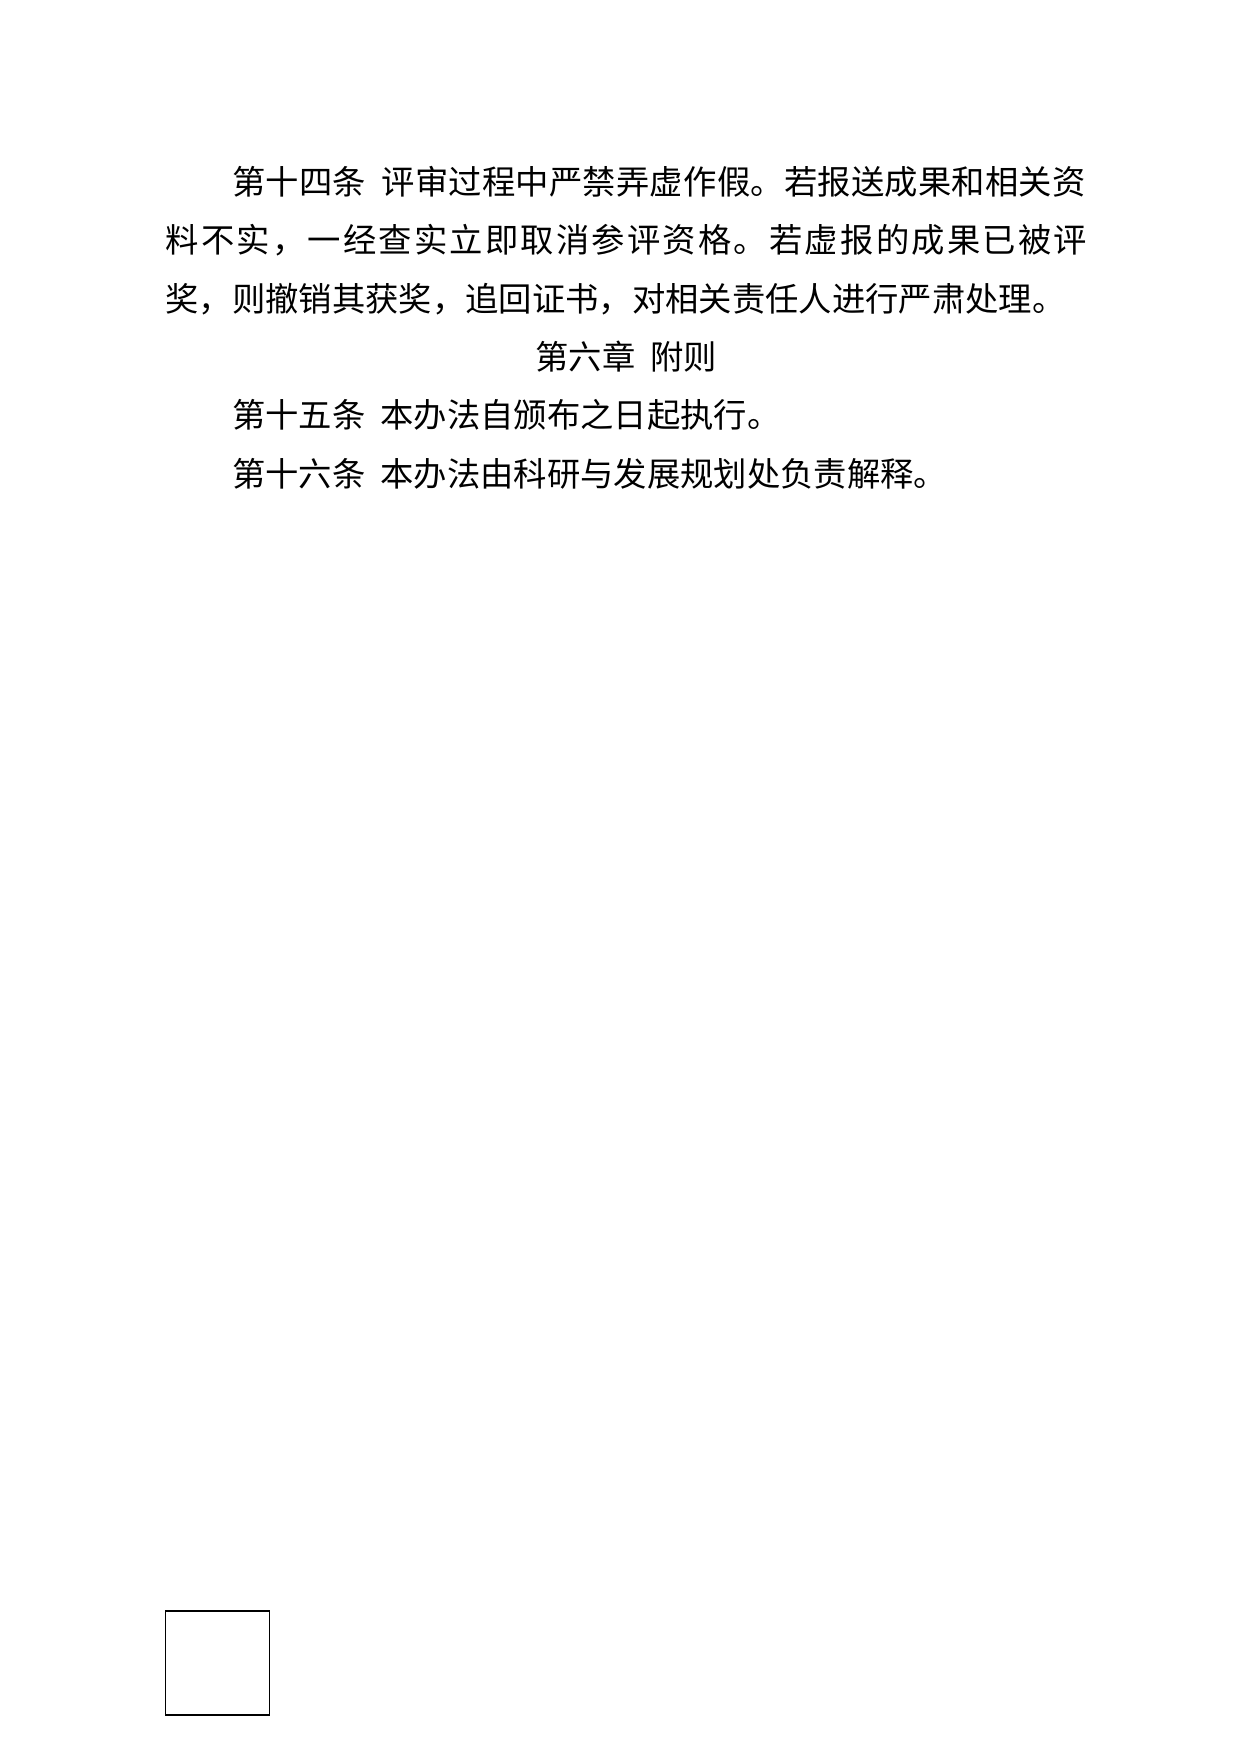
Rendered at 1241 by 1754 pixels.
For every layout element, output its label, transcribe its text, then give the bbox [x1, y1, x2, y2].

text 第十四条 评审过程中严禁弄虚作假。若报送成果和相关资料不实，一经查实立即取消参评资格。若虚报的成果已被评奖，则撤销其获奖，追回证书，对相关责任人进行严肃处理。 [165, 148, 1087, 323]
text 第六章 附则 [165, 323, 1087, 381]
text 第十六条 本办法由科研与发展规划处负责解释。 [165, 439, 1087, 498]
text 第十五条 本办法自颁布之日起执行。 [165, 381, 1087, 439]
